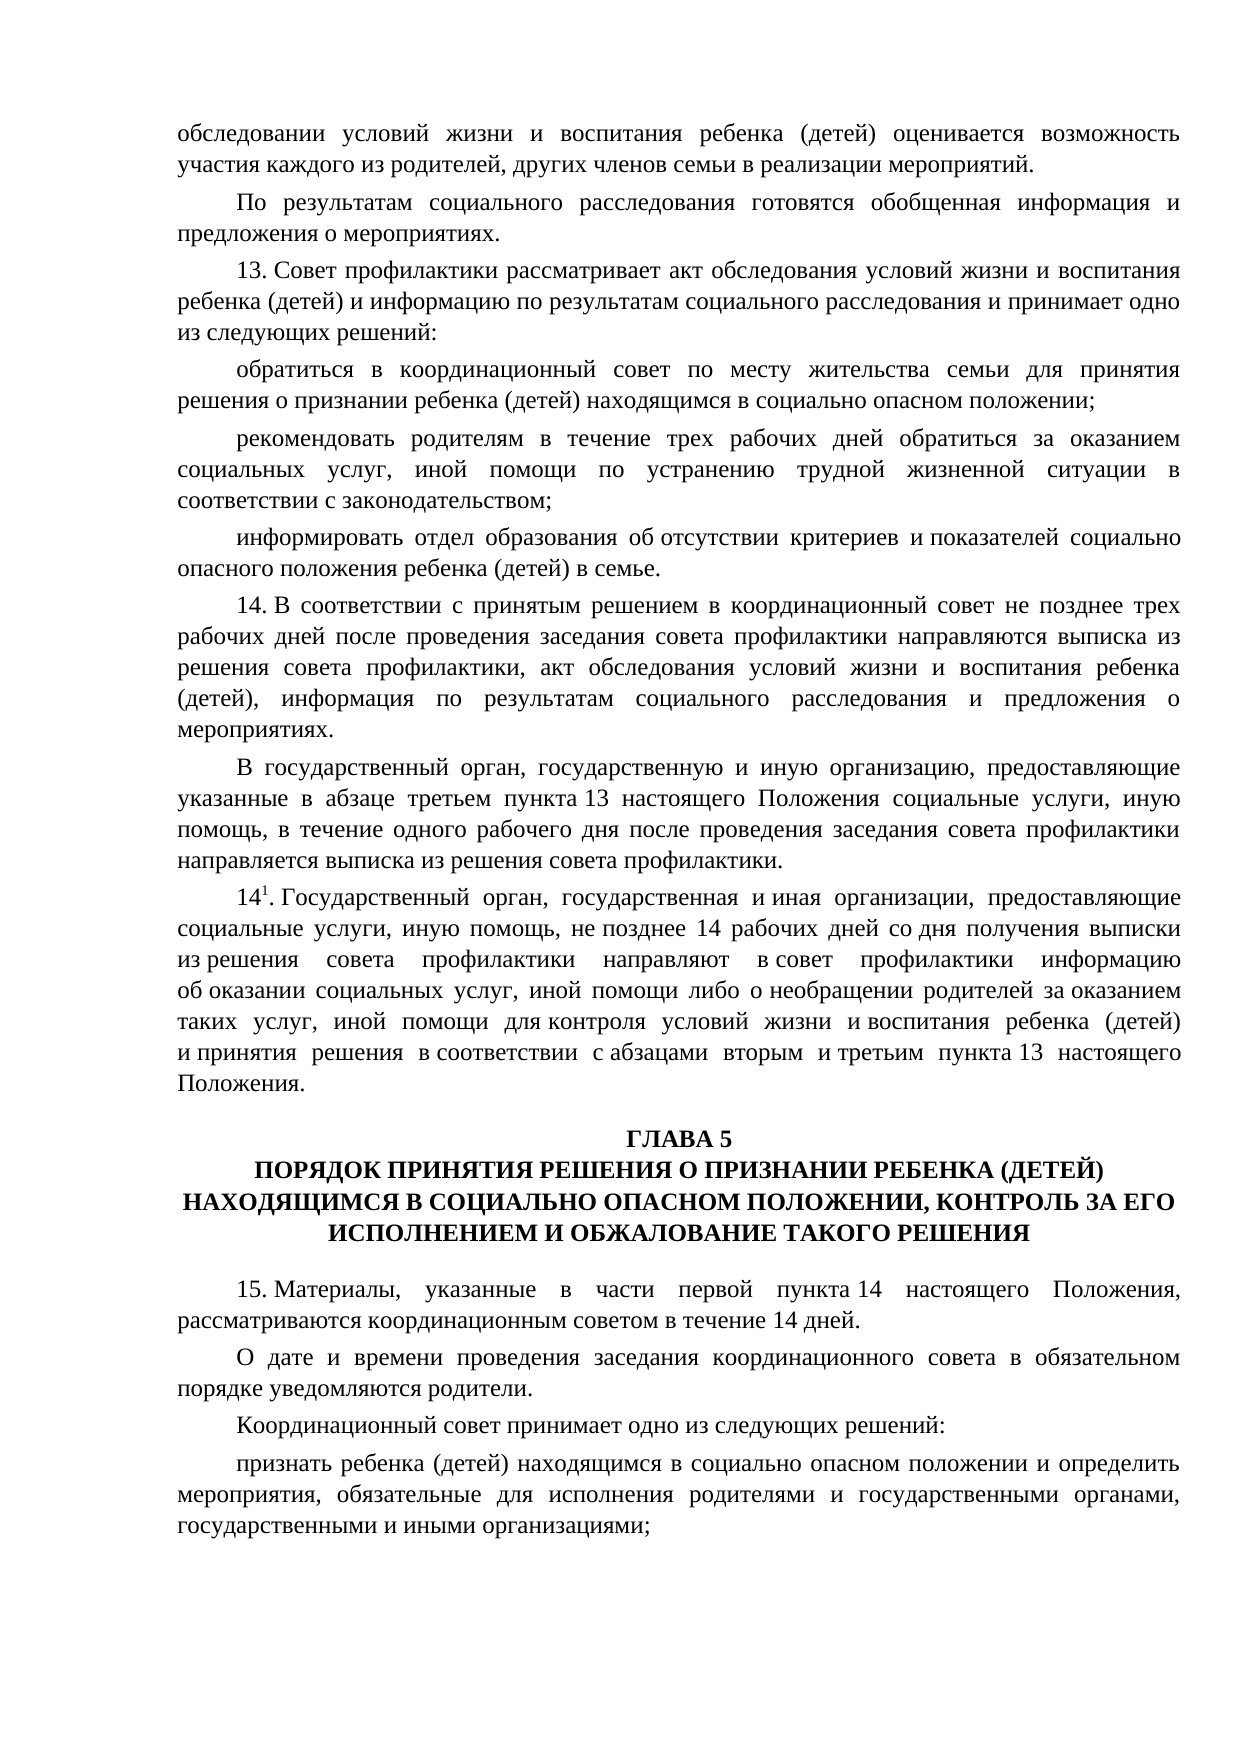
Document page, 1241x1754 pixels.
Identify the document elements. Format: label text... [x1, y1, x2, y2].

text рекомендовать родителям в течение трех рабочих дней обратиться за оказанием социальных услуг, иной помощи по устранению трудной жизненной ситуации в соответствии с законодательством; [177, 423, 1181, 513]
text 15. Материалы, указанные в части первой пункта 14 настоящего Положения, рассматриваются координационным советом в течение 14 дней. [177, 1274, 1181, 1333]
text ГЛАВА 5 ПОРЯДОК ПРИНЯТИЯ РЕШЕНИЯ О ПРИЗНАНИИ РЕБЕНКА (ДЕТЕЙ) НАХОДЯЩИМСЯ В СОЦИАЛЬНО ОПАСНОМ ПОЛОЖЕНИИ, КОНТРОЛЬ ЗА ЕГО ИСПОЛНЕНИЕМ И ОБЖАЛОВАНИЕ ТАКОГО РЕШЕНИЯ [177, 1124, 1181, 1246]
text признать ребенка (детей) находящимся в социально опасном положении и определить мероприятия, обязательные для исполнения родителями и государственными органами, государственными и иными организациями; [177, 1448, 1181, 1538]
text обратиться в координационный совет по месту жительства семьи для принятия решения о признании ребенка (детей) находящимся в социально опасном положении; [177, 354, 1181, 414]
text информировать отдел образования об отсутствии критериев и показателей социально опасного положения ребенка (детей) в семье. [177, 522, 1181, 582]
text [177, 118, 1181, 178]
text 14. В соответствии с принятым решением в координационный совет не позднее трех рабочих дней после проведения заседания совета профилактики направляются выписка из решения совета профилактики, акт обследования условий жизни и воспитания ребенка (детей), информация по результатам социального расследования и предложения о мероприятиях. [177, 590, 1181, 743]
text 141. Государственный орган, государственная и иная организации, предоставляющие социальные услуги, иную помощь, не позднее 14 рабочих дней со дня получения выписки из решения совета профилактики направляют в совет профилактики информацию об оказании социальных услуг, иной помощи либо о необращении родителей за оказанием таких услуг, иной помощи для контроля условий жизни и воспитания ребенка (детей) и принятия решения в соответствии с абзацами вторым и третьим пункта 13 настоящего Положения. [177, 882, 1181, 1097]
text 13. Совет профилактики рассматривает акт обследования условий жизни и воспитания ребенка (детей) и информацию по результатам социального расследования и принимает одно из следующих решений: [177, 255, 1181, 346]
text По результатам социального расследования готовятся обобщенная информация и предложения о мероприятиях. [177, 187, 1181, 246]
text О дате и времени проведения заседания координационного совета в обязательном порядке уведомляются родители. [177, 1342, 1181, 1402]
text Координационный совет принимает одно из следующих решений: [177, 1410, 1181, 1439]
text В государственный орган, государственную и иную организацию, предоставляющие указанные в абзаце третьем пункта 13 настоящего Положения социальные услуги, иную помощь, в течение одного рабочего дня после проведения заседания совета профилактики направляется выписка из решения совета профилактики. [177, 752, 1181, 874]
